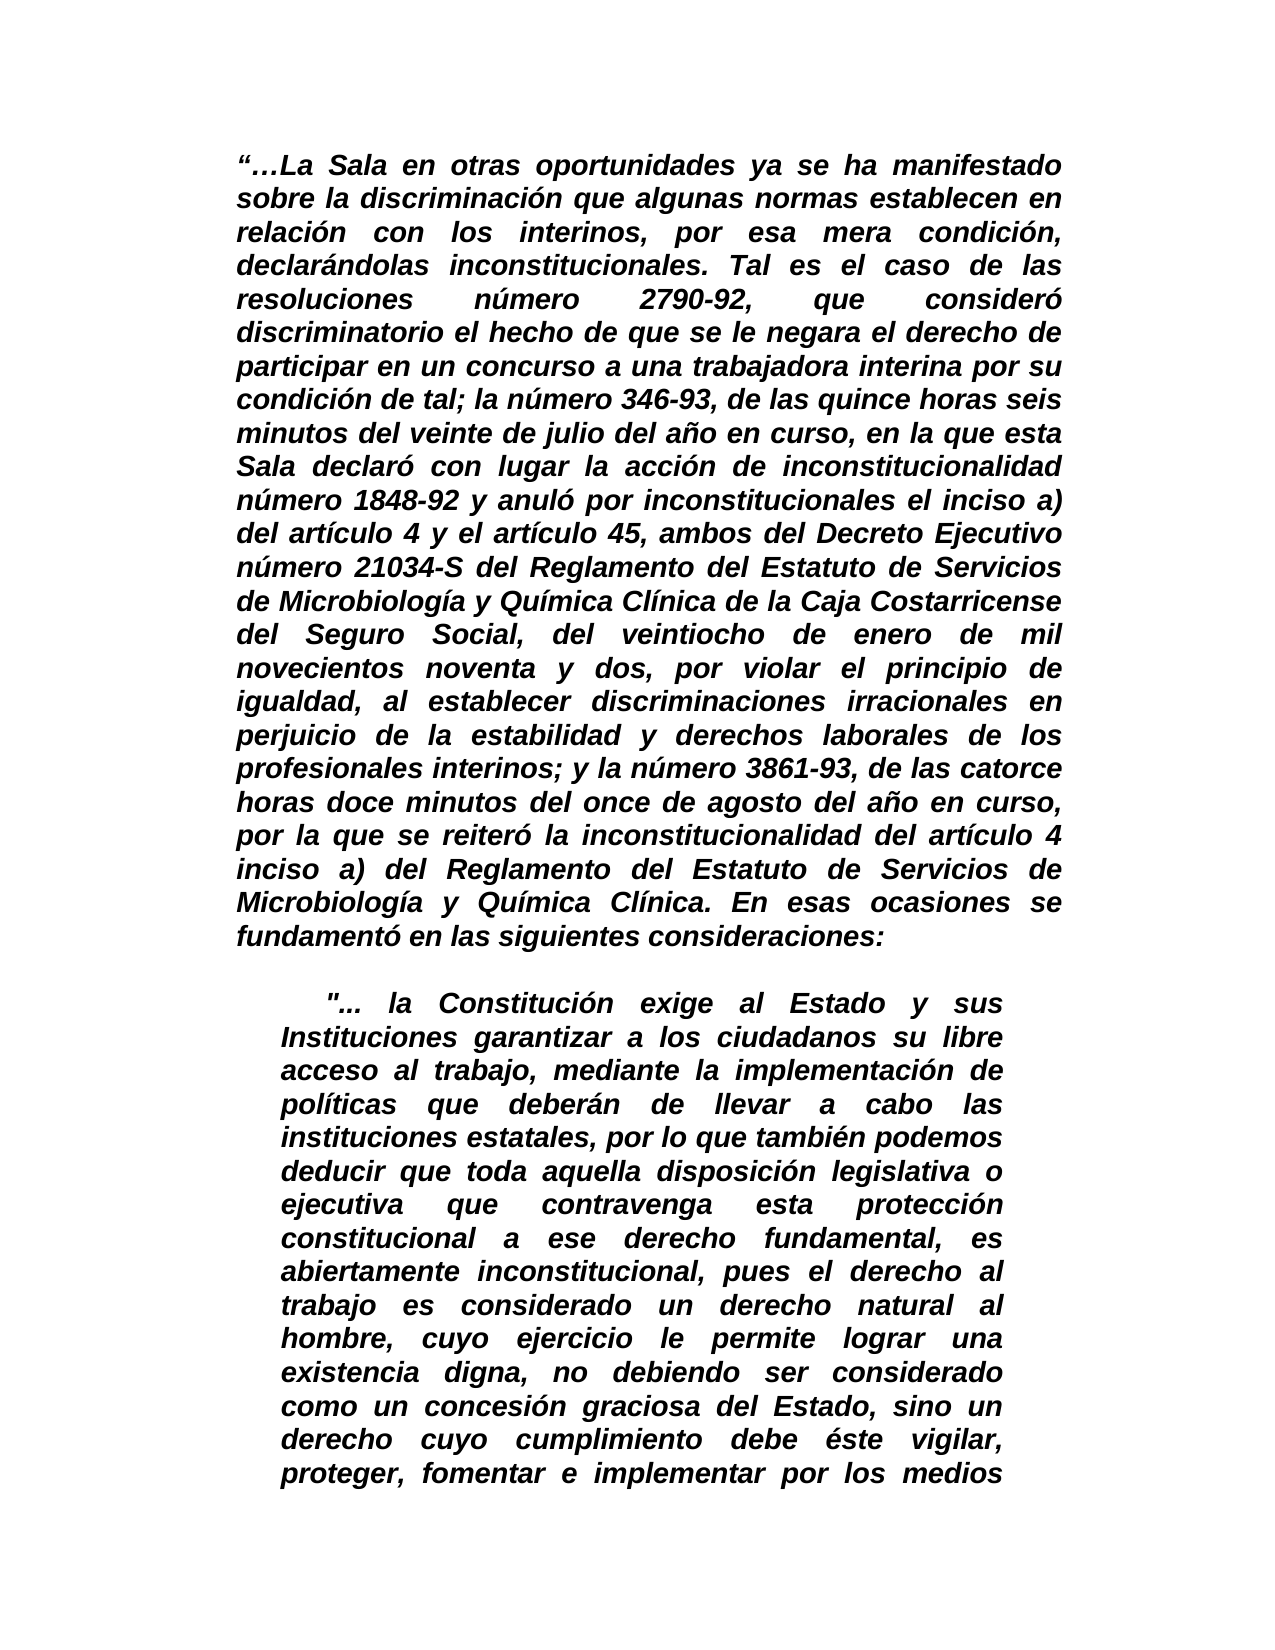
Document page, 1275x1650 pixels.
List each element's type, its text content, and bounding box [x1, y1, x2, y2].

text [206, 986, 1004, 1489]
text “…La Sala en otras oportunidades ya se ha manifestado sobre la discriminación que algunas normas establecen en relación con los interinos, por esa mera condición, declarándolas inconstitucionales. Tal es el caso de las resoluciones número 2790-92, que consideró discriminatorio el hecho de que se le negara el derecho de participar en un concurso a una trabajadora interina por su condición de tal; la número 346-93, de las quince horas seis minutos del veinte de julio del año en curso, en la que esta Sala declaró con lugar la acción de inconstitucionalidad número 1848-92 y anuló por inconstitucionales el inciso a) del artículo 4 y el artículo 45, ambos del Decreto Ejecutivo número 21034-S del Reglamento del Estatuto de Servicios de Microbiología y Química Clínica de la Caja Costarricense del Seguro Social, del veintiocho de enero de mil novecientos noventa y dos, por violar el principio de igualdad, al establecer discriminaciones irracionales en perjuicio de la estabilidad y derechos laborales de los profesionales interinos; y la número 3861-93, de las catorce horas doce minutos del once de agosto del año en curso, por la que se reiteró la inconstitucionalidad del artículo 4 inciso a) del Reglamento del Estatuto de Servicios de Microbiología y Química Clínica. En esas ocasiones se fundamentó en las siguientes consideraciones: [236, 148, 1063, 953]
